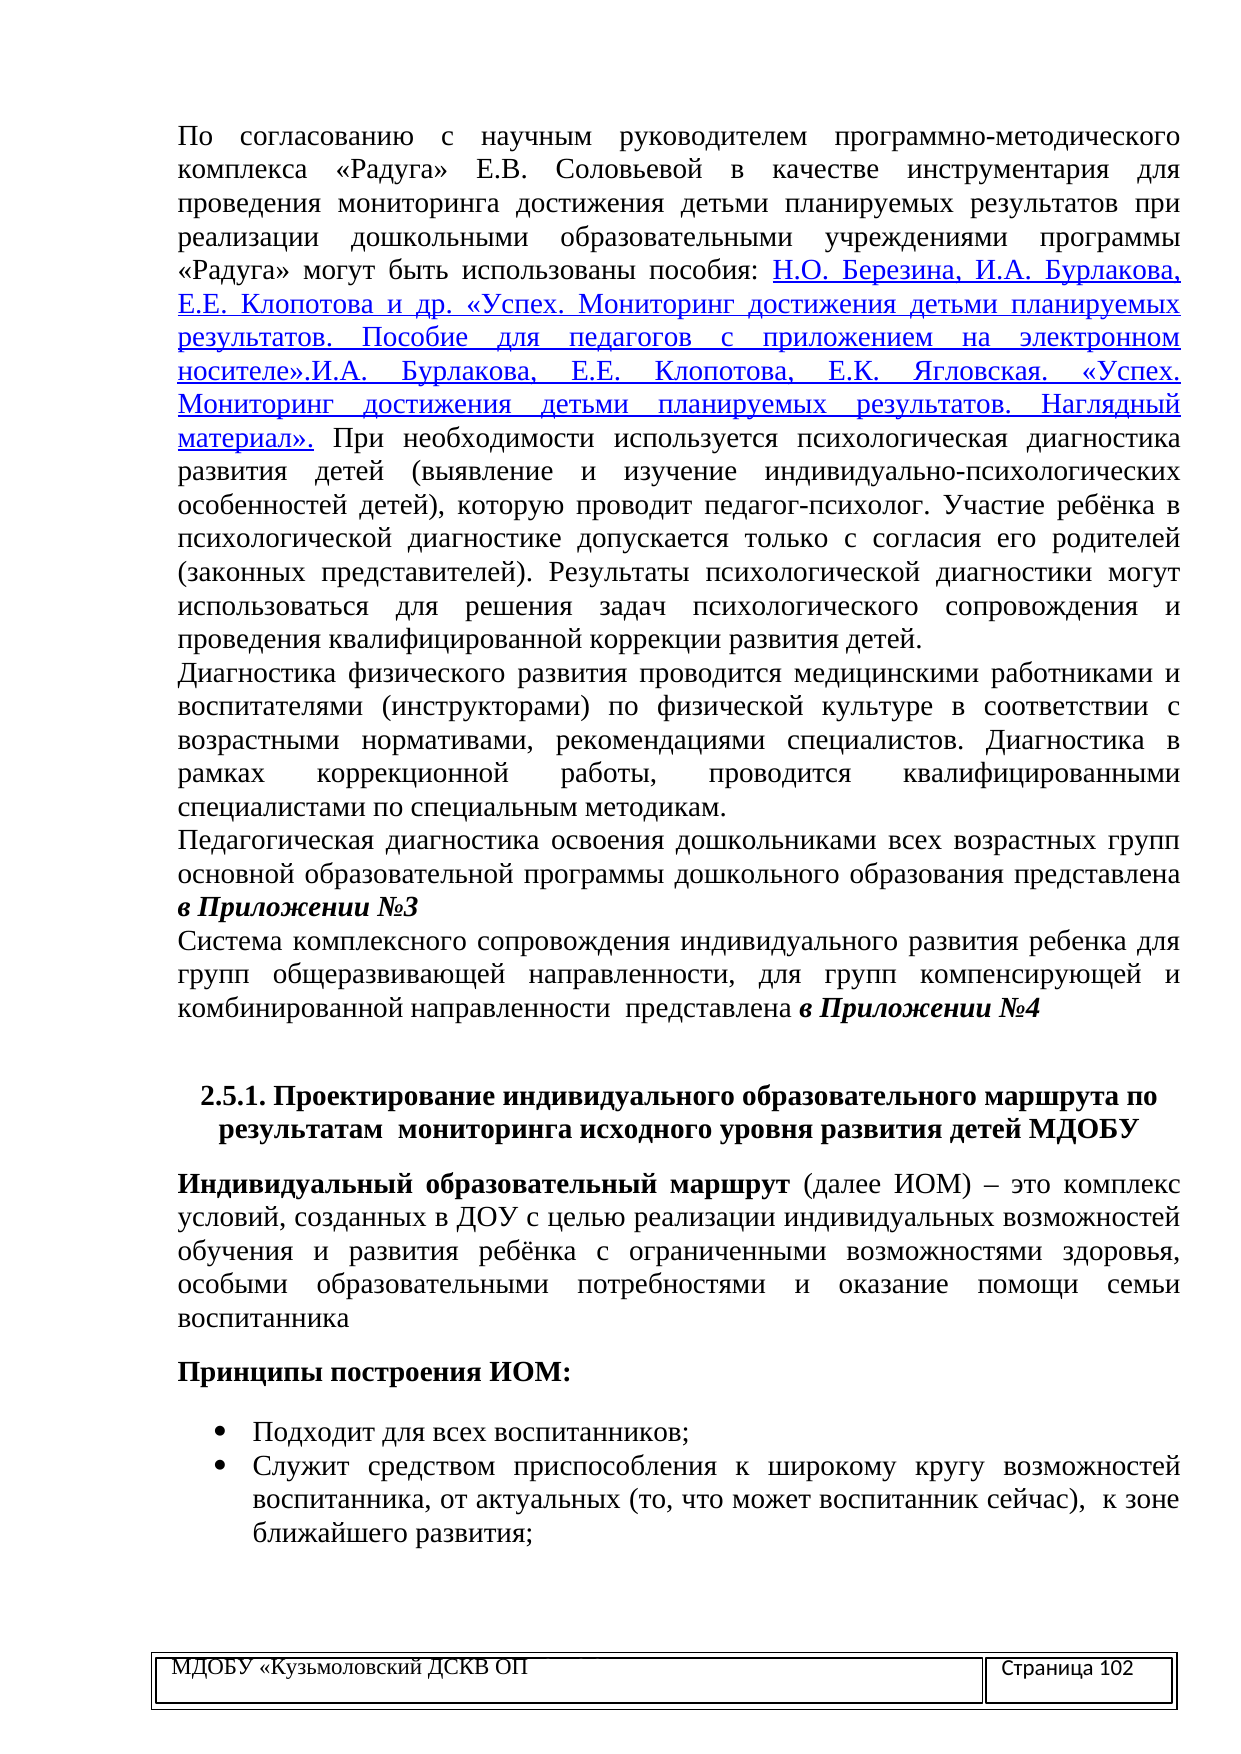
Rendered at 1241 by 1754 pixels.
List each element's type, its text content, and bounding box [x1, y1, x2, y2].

text По согласованию с научным руководителем программно-методического комплекса «Радуга» Е.В. Соловьевой в качестве инструментария для проведения мониторинга достижения детьми планируемых результатов при реализации дошкольными образовательными учреждениями программы «Радуга» могут быть использованы пособия: Н.О. Березина, И.А. Бурлакова, Е.Е. Клопотова и др. «Успех. Мониторинг достижения детьми планируемых результатов. Пособие для педагогов с приложением на электронном носителе».И.А. Бурлакова, Е.Е. Клопотова, Е.К. Ягловская. «Успех. Мониторинг достижения детьми планируемых результатов. Наглядный материал». При необходимости используется психологическая диагностика развития детей (выявление и изучение индивидуально-психологических особенностей детей), которую проводит педагог-психолог. Участие ребёнка в психологической диагностике допускается только с согласия его родителей (законных представителей). Результаты психологической диагностики могут использоваться для решения задач психологического сопровождения и проведения квалифицированной коррекции развития детей. [177, 118, 1181, 315]
list Служит средством приспособления к широкому кругу возможностей воспитанника, от актуальных (то, что может воспитанник сейчас), к зоне ближайшего развития; [215, 1448, 1181, 1548]
text По согласованию с научным руководителем программно-методического комплекса «Радуга» Е.В. Соловьевой в качестве инструментария для проведения мониторинга достижения детьми планируемых результатов при реализации дошкольными образовательными учреждениями программы «Радуга» могут быть использованы пособия: Н.О. Березина, И.А. Бурлакова, Е.Е. Клопотова и др. «Успех. Мониторинг достижения детьми планируемых результатов. Пособие для педагогов с приложением на электронном носителе».И.А. Бурлакова, Е.Е. Клопотова, Е.К. Ягловская. «Успех. Мониторинг достижения детьми планируемых результатов. Наглядный материал». При необходимости используется психологическая диагностика развития детей (выявление и изучение индивидуально-психологических особенностей детей), которую проводит педагог-психолог. Участие ребёнка в психологической диагностике допускается только с согласия его родителей (законных представителей). Результаты психологической диагностики могут использоваться для решения задач психологического сопровождения и проведения квалифицированной коррекции развития детей. [177, 416, 1181, 655]
text Индивидуальный образовательный маршрут (далее ИОМ) – это комплекс условий, созданных в ДОУ с целью реализации индивидуальных возможностей обучения и развития ребёнка с ограниченными возможностями здоровья, особыми образовательными потребностями и оказание помощи семьи воспитанника [177, 1166, 1181, 1334]
text 2.5.1. Проектирование индивидуального образовательного маршрута по результатам мониторинга исходного уровня развития детей МДОБУ [177, 1078, 1181, 1145]
text Принципы построения ИОМ: [177, 1354, 1181, 1388]
text Педагогическая диагностика освоения дошкольниками всех возрастных групп основной образовательной программы дошкольного образования представлена в Приложении №3 [177, 822, 1181, 923]
list Подходит для всех воспитанников; [215, 1414, 1181, 1448]
text Диагностика физического развития проводится медицинскими работниками и воспитателями (инструкторами) по физической культуре в соответствии с возрастными нормативами, рекомендациями специалистов. Диагностика в рамках коррекционной работы, проводится квалифицированными специалистами по специальным методикам. [177, 655, 1181, 822]
text Система комплексного сопровождения индивидуального развития ребенка для групп общеразвивающей направленности, для групп компенсирующей и комбинированной направленности представлена в Приложении №4 [177, 923, 1181, 1024]
